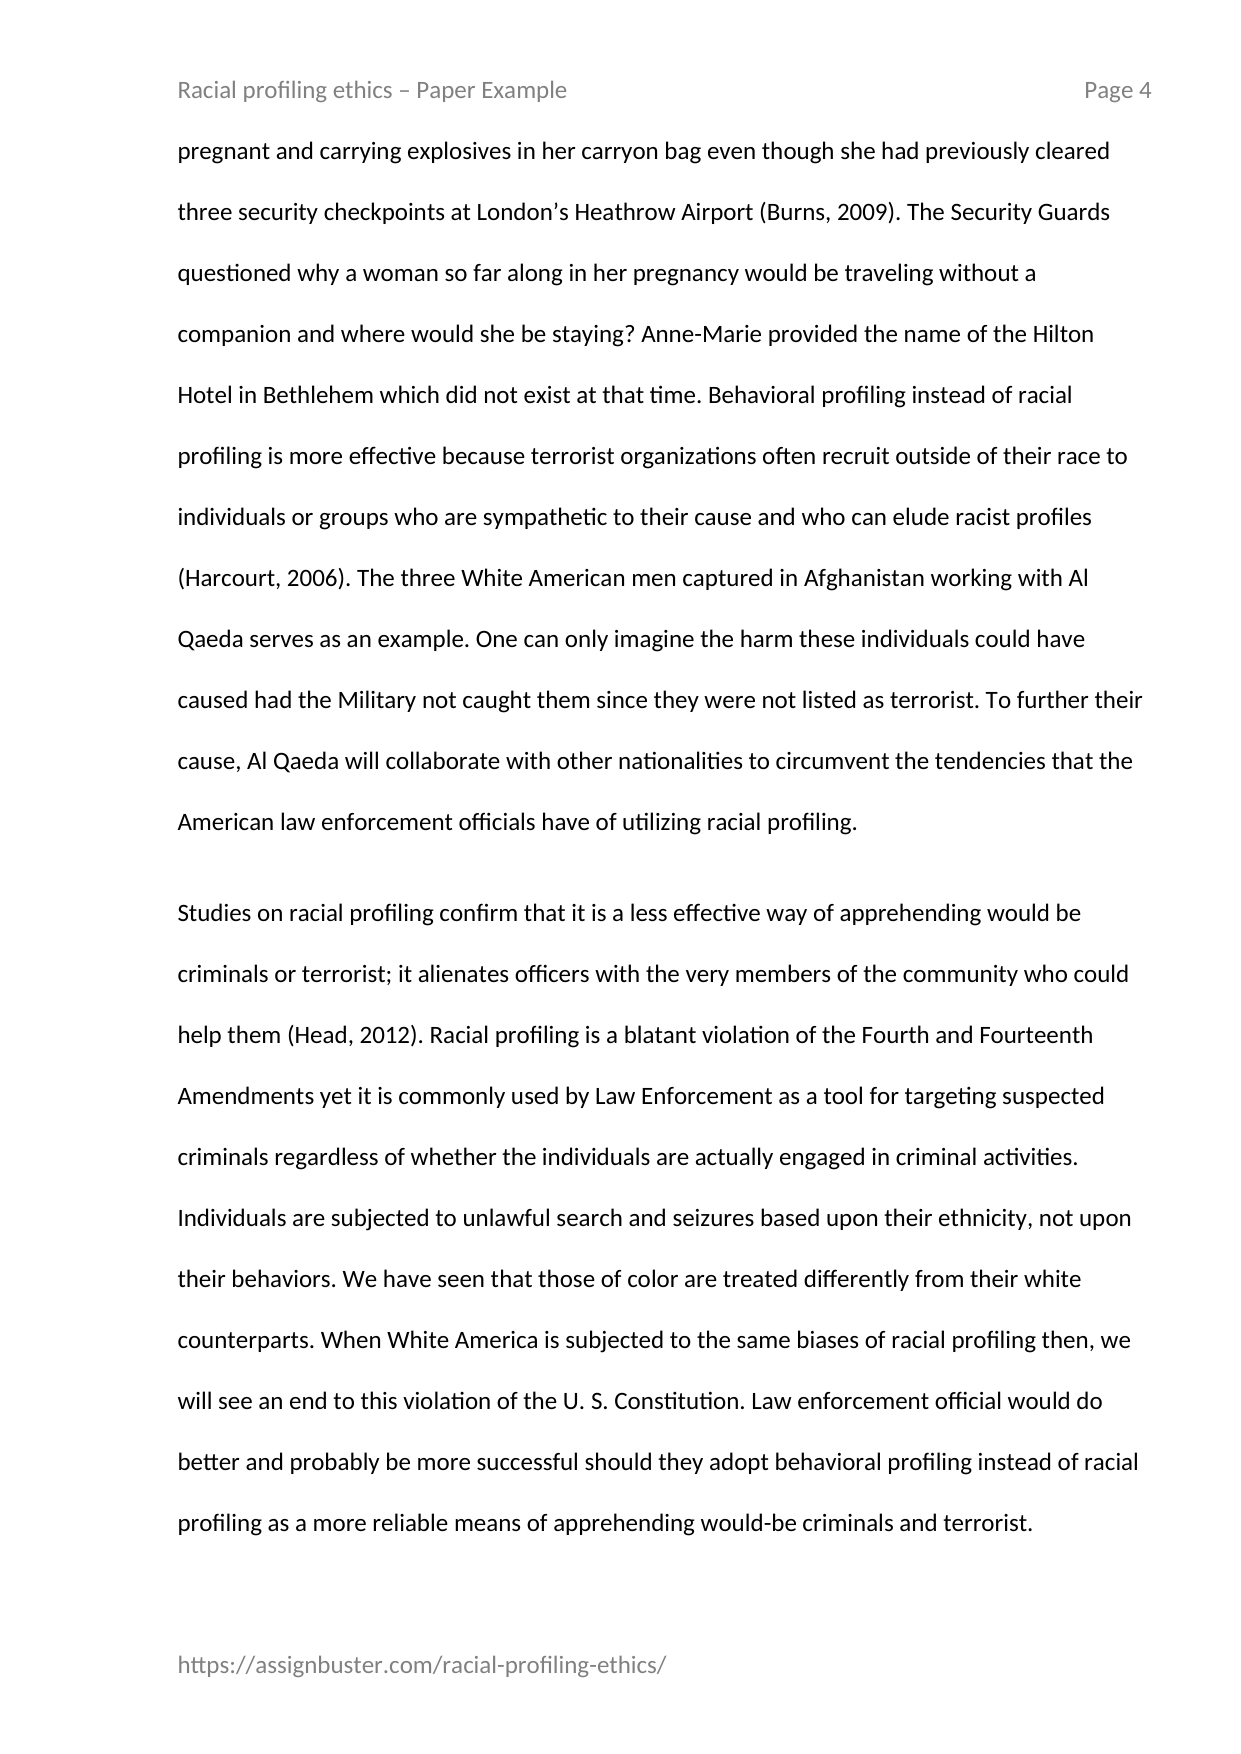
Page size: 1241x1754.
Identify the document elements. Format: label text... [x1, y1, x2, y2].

text Studies on racial profiling confirm that it is a less effective way of apprehending would be criminals or terrorist; it alienates officers with the very members of the community who could help them (Head, 2012). Racial profiling is a blatant violation of the Fourth and Fourteenth Amendments yet it is commonly used by Law Enforcement as a tool for targeting suspected criminals regardless of whether the individuals are actually engaged in criminal activities. Individuals are subjected to unlawful search and seizures based upon their ethnicity, not upon their behaviors. We have seen that those of color are treated differently from their white counterparts. When White America is subjected to the same biases of racial profiling then, we will see an end to this violation of the U. S. Constitution. Law enforcement official would do better and probably be more successful should they adopt behavioral profiling instead of racial profiling as a more reliable means of apprehending would-be criminals and terrorist. [177, 897, 1152, 1538]
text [177, 135, 1152, 837]
